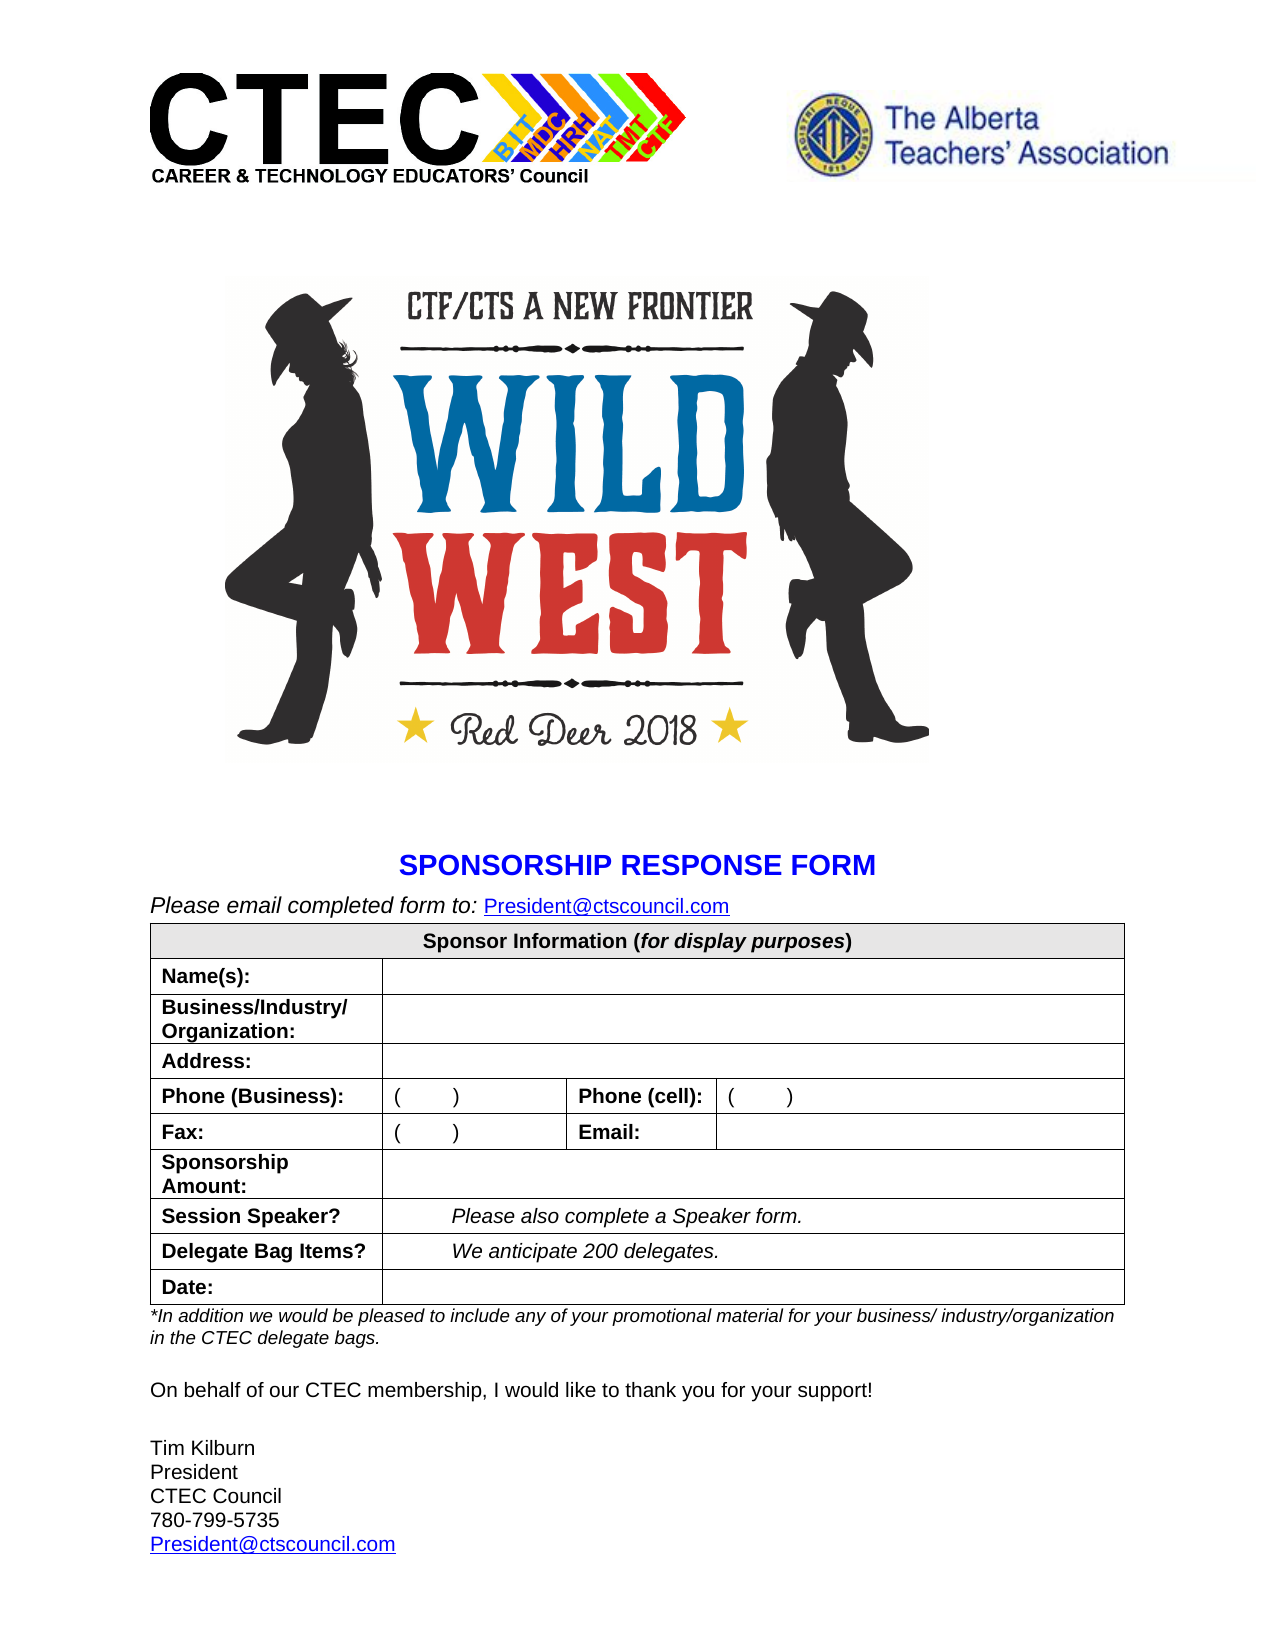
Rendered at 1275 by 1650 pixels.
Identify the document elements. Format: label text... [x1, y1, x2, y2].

table_cell ( ) [717, 1079, 1124, 1113]
table_cell We anticipate 200 delegates. [383, 1234, 1124, 1268]
table_cell ( ) [383, 1079, 566, 1113]
table_cell [383, 1150, 1124, 1198]
table_cell Email: [567, 1114, 716, 1149]
text On behalf of our CTEC membership, I would like to thank you for your support! [150, 1378, 1125, 1402]
table_cell Phone (Business): [151, 1079, 382, 1113]
picture [225, 276, 929, 763]
picture [786, 90, 1256, 182]
table_cell Delegate Bag Items? [151, 1234, 382, 1268]
table_header Sponsor Information (for display purposes) [151, 924, 1124, 958]
text Tim Kilburn President CTEC Council 780-799-5735 [150, 1436, 1125, 1532]
table_cell Address: [151, 1044, 382, 1078]
table_cell Date: [151, 1270, 382, 1304]
table_cell Sponsorship Amount: [151, 1150, 382, 1198]
table_cell Fax: [151, 1114, 382, 1149]
picture [150, 73, 743, 199]
table_cell [717, 1114, 1124, 1149]
table_cell Session Speaker? [151, 1199, 382, 1233]
table_cell Phone (cell): [567, 1079, 716, 1113]
text Please email completed form to: President@ctscouncil.com [150, 892, 1125, 919]
table_cell Business/Industry/ Organization: [151, 995, 382, 1042]
text President@ctscouncil.com [150, 1532, 1125, 1556]
table_cell [383, 995, 1124, 1042]
subtitle SPONSORSHIP RESPONSE FORM [150, 848, 1125, 881]
text *In addition we would be pleased to include any of your promotional material for your business/ industry/organization in the CTEC delegate bags. [150, 1305, 1125, 1348]
table_cell [383, 1270, 1124, 1304]
table_cell [383, 959, 1124, 993]
table_cell ( ) [383, 1114, 566, 1149]
table_cell [383, 1044, 1124, 1078]
table_cell Name(s): [151, 959, 382, 993]
table_cell Please also complete a Speaker form. [383, 1199, 1124, 1233]
